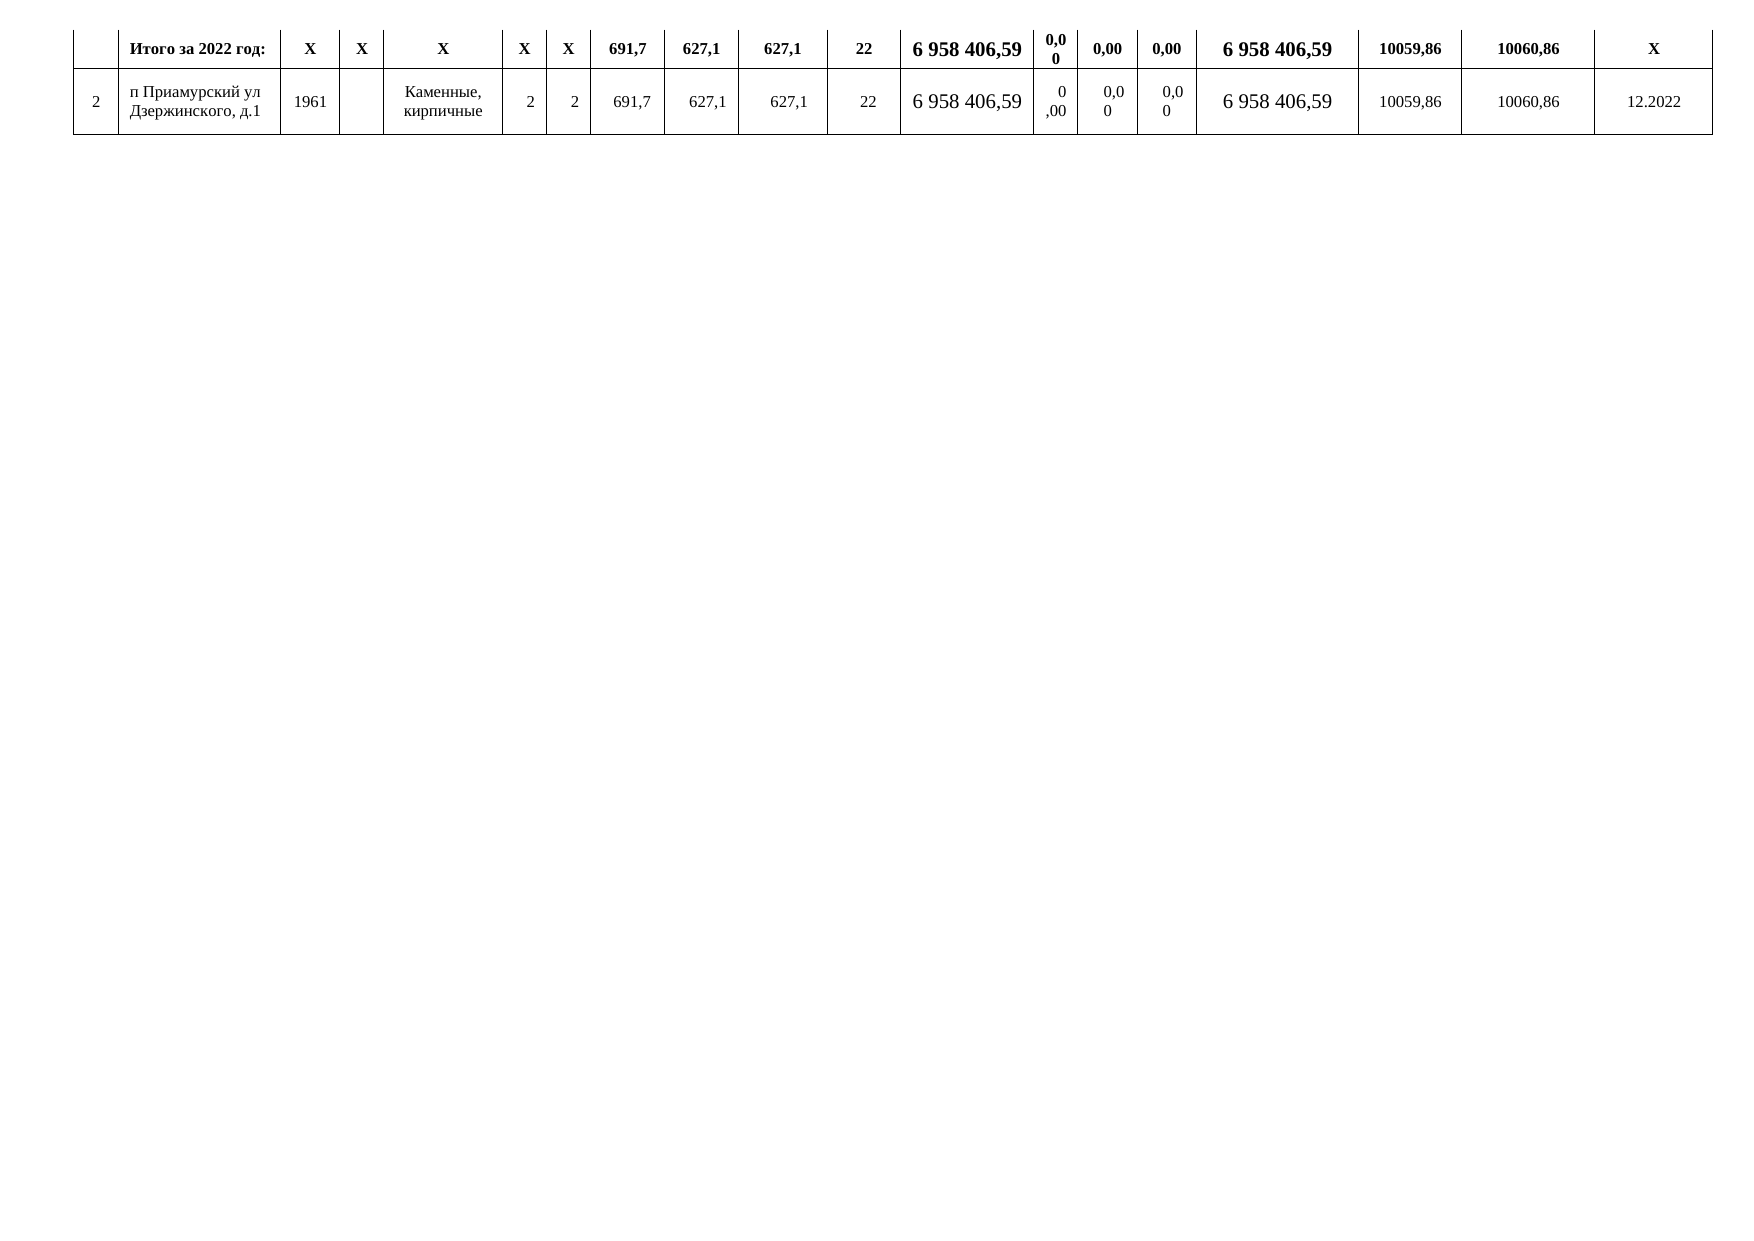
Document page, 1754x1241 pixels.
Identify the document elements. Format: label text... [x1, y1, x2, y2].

table_cell п Приамурский ул Дзержинского, д.1 [119, 69, 280, 133]
table_header 22 [828, 30, 900, 68]
table_header 6 958 406,59 [1197, 30, 1358, 68]
table_header [74, 30, 118, 68]
table_cell Каменные, кирпичные [384, 69, 502, 133]
table_cell 627,1 [665, 69, 738, 133]
table_cell 2 [547, 69, 590, 133]
table_header Х [281, 30, 339, 68]
table_header 6 958 406,59 [901, 30, 1033, 68]
table_header 10060,86 [1462, 30, 1594, 68]
table_cell 12.2022 [1595, 69, 1712, 133]
table_cell [340, 69, 383, 133]
table_cell 2 [503, 69, 546, 133]
table_header 0,00 [1078, 30, 1137, 68]
table_cell 2 [74, 69, 118, 133]
table_cell 6 958 406,59 [901, 69, 1033, 133]
table_cell 691,7 [591, 69, 664, 133]
table_header Х [547, 30, 590, 68]
table_cell 0,00 [1078, 69, 1137, 133]
table_header Х [340, 30, 383, 68]
table_header 627,1 [665, 30, 738, 68]
table_header Х [1595, 30, 1712, 68]
table_cell 10060,86 [1462, 69, 1594, 133]
table_cell 0,00 [1138, 69, 1196, 133]
table_cell 6 958 406,59 [1197, 69, 1358, 133]
table_header 0,00 [1034, 30, 1077, 68]
table_header Итого за 2022 год: [119, 30, 280, 68]
table_cell 627,1 [739, 69, 827, 133]
table_header 0,00 [1138, 30, 1196, 68]
table_cell 10059,86 [1359, 69, 1461, 133]
table_cell 22 [828, 69, 900, 133]
table_header Х [384, 30, 502, 68]
table_header Х [503, 30, 546, 68]
table_cell 0,00 [1034, 69, 1077, 133]
table_cell 1961 [281, 69, 339, 133]
table_header 627,1 [739, 30, 827, 68]
table_header 691,7 [591, 30, 664, 68]
table_header 10059,86 [1359, 30, 1461, 68]
